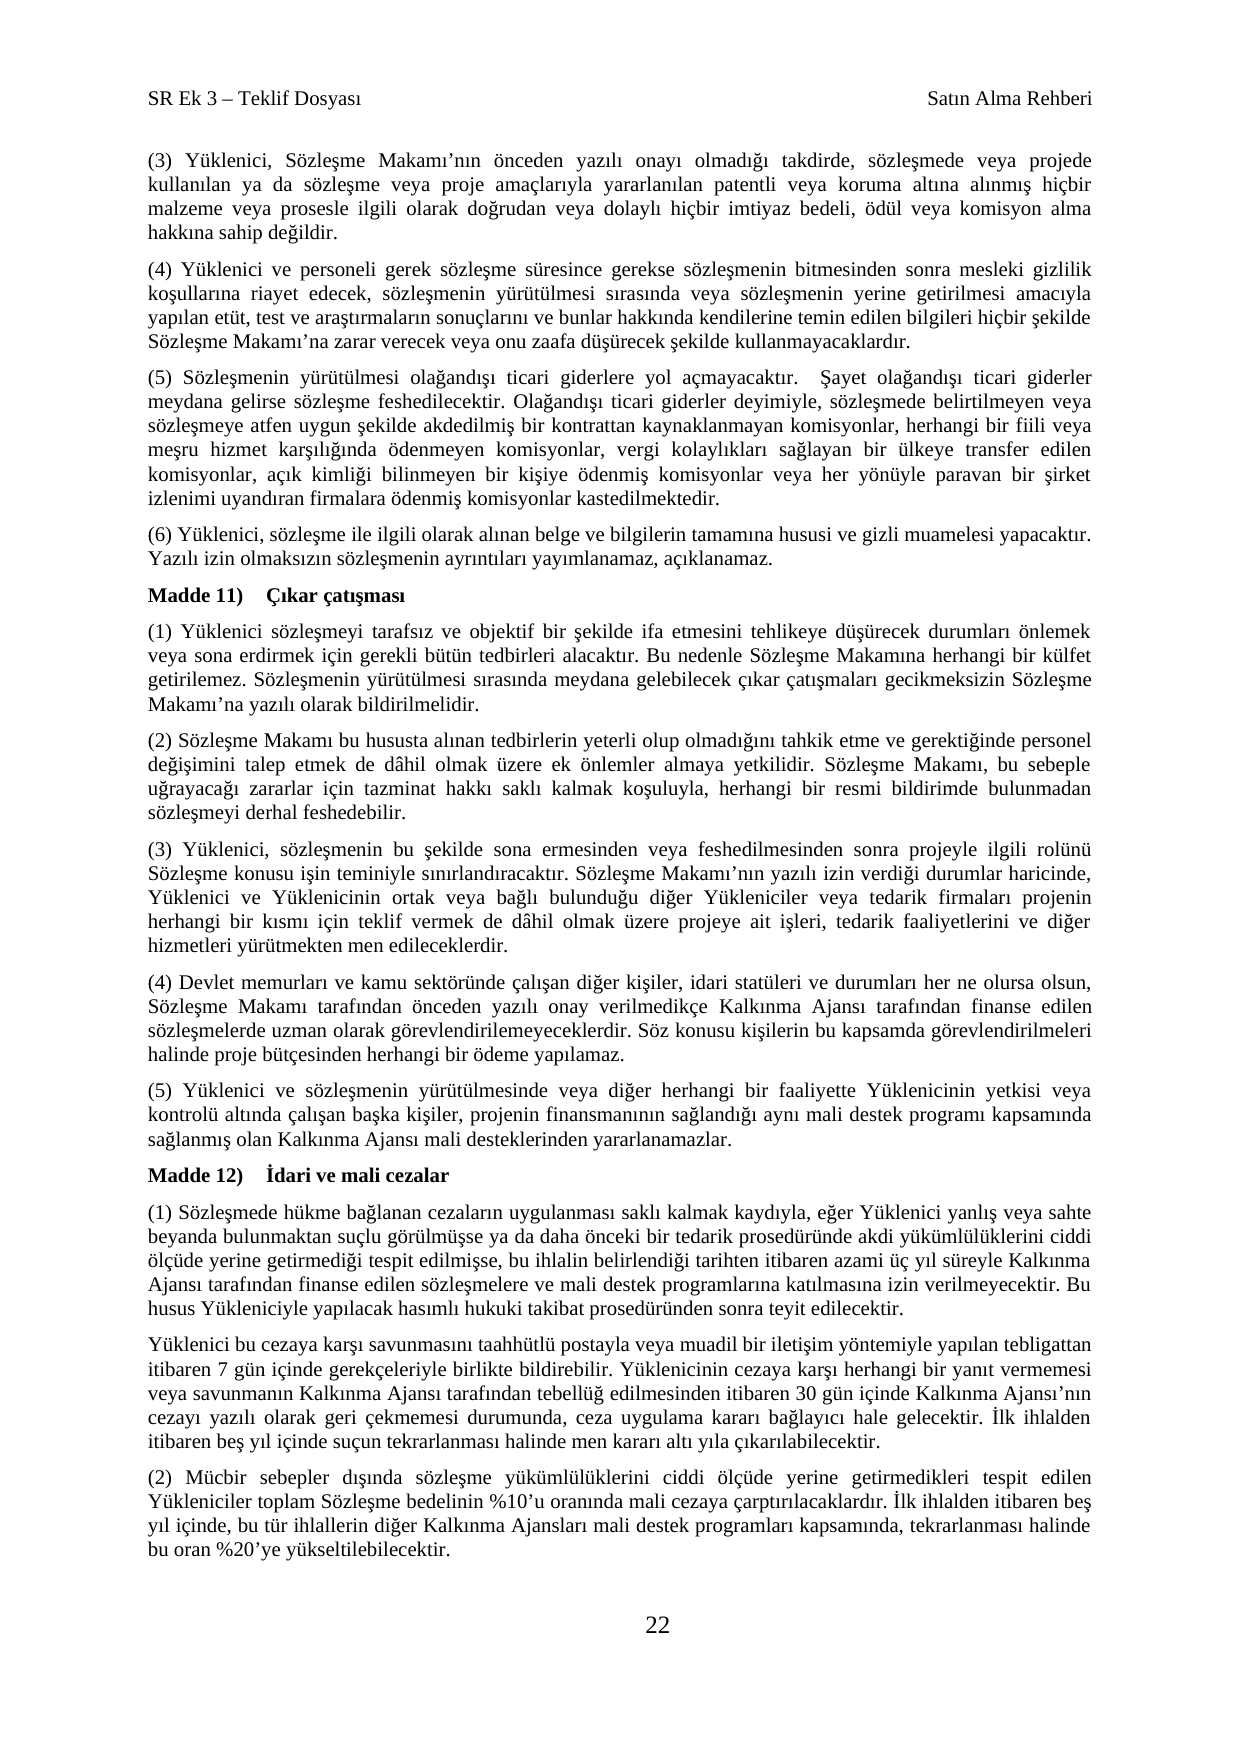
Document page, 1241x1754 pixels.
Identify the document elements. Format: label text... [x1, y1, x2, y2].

list Çıkar çatışması [148, 583, 1093, 607]
text (2) Mücbir sebepler dışında sözleşme yükümlülüklerini ciddi ölçüde yerine getirmedikleri tespit edilen Yükleniciler toplam Sözleşme bedelinin %10’u oranında mali cezaya çarptırılacaklardır. İlk ihlalden itibaren beş yıl içinde, bu tür ihlallerin diğer Kalkınma Ajansları mali destek programları kapsamında, tekrarlanması halinde bu oran %20’ye yükseltilebilecektir. [148, 1465, 1093, 1561]
text (4) Yüklenici ve personeli gerek sözleşme süresince gerekse sözleşmenin bitmesinden sonra mesleki gizlilik koşullarına riayet edecek, sözleşmenin yürütülmesi sırasında veya sözleşmenin yerine getirilmesi amacıyla yapılan etüt, test ve araştırmaların sonuçlarını ve bunlar hakkında kendilerine temin edilen bilgileri hiçbir şekilde Sözleşme Makamı’na zarar verecek veya onu zaafa düşürecek şekilde kullanmayacaklardır. [148, 256, 1093, 353]
text (5) Yüklenici ve sözleşmenin yürütülmesinde veya diğer herhangi bir faaliyette Yüklenicinin yetkisi veya kontrolü altında çalışan başka kişiler, projenin finansmanının sağlandığı aynı mali destek programı kapsamında sağlanmış olan Kalkınma Ajansı mali desteklerinden yararlanamazlar. [148, 1078, 1093, 1151]
list İdari ve mali cezalar [148, 1163, 1093, 1187]
text (4) Devlet memurları ve kamu sektöründe çalışan diğer kişiler, idari statüleri ve durumları her ne olursa olsun, Sözleşme Makamı tarafından önceden yazılı onay verilmedikçe Kalkınma Ajansı tarafından finanse edilen sözleşmelerde uzman olarak görevlendirilemeyeceklerdir. Söz konusu kişilerin bu kapsamda görevlendirilmeleri halinde proje bütçesinden herhangi bir ödeme yapılamaz. [148, 969, 1093, 1066]
text (5) Sözleşmenin yürütülmesi olağandışı ticari giderlere yol açmayacaktır. Şayet olağandışı ticari giderler meydana gelirse sözleşme feshedilecektir. Olağandışı ticari giderler deyimiyle, sözleşmede belirtilmeyen veya sözleşmeye atfen uygun şekilde akdedilmiş bir kontrattan kaynaklanmayan komisyonlar, herhangi bir fiili veya meşru hizmet karşılığında ödenmeyen komisyonlar, vergi kolaylıkları sağlayan bir ülkeye transfer edilen komisyonlar, açık kimliği bilinmeyen bir kişiye ödenmiş komisyonlar veya her yönüyle paravan bir şirket izlenimi uyandıran firmalara ödenmiş komisyonlar kastedilmektedir. [148, 365, 1093, 509]
text (3) Yüklenici, sözleşmenin bu şekilde sona ermesinden veya feshedilmesinden sonra projeyle ilgili rolünü Sözleşme konusu işin teminiyle sınırlandıracaktır. Sözleşme Makamı’nın yazılı izin verdiği durumlar haricinde, Yüklenici ve Yüklenicinin ortak veya bağlı bulunduğu diğer Yükleniciler veya tedarik firmaları projenin herhangi bir kısmı için teklif vermek de dâhil olmak üzere projeye ait işleri, tedarik faaliyetlerini ve diğer hizmetleri yürütmekten men edileceklerdir. [148, 837, 1093, 957]
text (2) Sözleşme Makamı bu hususta alınan tedbirlerin yeterli olup olmadığını tahkik etme ve gerektiğinde personel değişimini talep etmek de dâhil olmak üzere ek önlemler almaya yetkilidir. Sözleşme Makamı, bu sebeple uğrayacağı zararlar için tazminat hakkı saklı kalmak koşuluyla, herhangi bir resmi bildirimde bulunmadan sözleşmeyi derhal feshedebilir. [148, 728, 1093, 824]
text (1) Yüklenici sözleşmeyi tarafsız ve objektif bir şekilde ifa etmesini tehlikeye düşürecek durumları önlemek veya sona erdirmek için gerekli bütün tedbirleri alacaktır. Bu nedenle Sözleşme Makamına herhangi bir külfet getirilemez. Sözleşmenin yürütülmesi sırasında meydana gelebilecek çıkar çatışmaları gecikmeksizin Sözleşme Makamı’na yazılı olarak bildirilmelidir. [148, 619, 1093, 716]
text (3) Yüklenici, Sözleşme Makamı’nın önceden yazılı onayı olmadığı takdirde, sözleşmede veya projede kullanılan ya da sözleşme veya proje amaçlarıyla yararlanılan patentli veya koruma altına alınmış hiçbir malzeme veya prosesle ilgili olarak doğrudan veya dolaylı hiçbir imtiyaz bedeli, ödül veya komisyon alma hakkına sahip değildir. [148, 148, 1093, 244]
text (6) Yüklenici, sözleşme ile ilgili olarak alınan belge ve bilgilerin tamamına hususi ve gizli muamelesi yapacaktır. Yazılı izin olmaksızın sözleşmenin ayrıntıları yayımlanamaz, açıklanamaz. [148, 522, 1093, 570]
text (1) Sözleşmede hükme bağlanan cezaların uygulanması saklı kalmak kaydıyla, eğer Yüklenici yanlış veya sahte beyanda bulunmaktan suçlu görülmüşse ya da daha önceki bir tedarik prosedüründe akdi yükümlülüklerini ciddi ölçüde yerine getirmediği tespit edilmişse, bu ihlalin belirlendiği tarihten itibaren azami üç yıl süreyle Kalkınma Ajansı tarafından finanse edilen sözleşmelere ve mali destek programlarına katılmasına izin verilmeyecektir. Bu husus Yükleniciyle yapılacak hasımlı hukuki takibat prosedüründen sonra teyit edilecektir. [148, 1199, 1093, 1320]
text Yüklenici bu cezaya karşı savunmasını taahhütlü postayla veya muadil bir iletişim yöntemiyle yapılan tebligattan itibaren 7 gün içinde gerekçeleriyle birlikte bildirebilir. Yüklenicinin cezaya karşı herhangi bir yanıt vermemesi veya savunmanın Kalkınma Ajansı tarafından tebellüğ edilmesinden itibaren 30 gün içinde Kalkınma Ajansı’nın cezayı yazılı olarak geri çekmemesi durumunda, ceza uygulama kararı bağlayıcı hale gelecektir. İlk ihlalden itibaren beş yıl içinde suçun tekrarlanması halinde men kararı altı yıla çıkarılabilecektir. [148, 1332, 1093, 1453]
